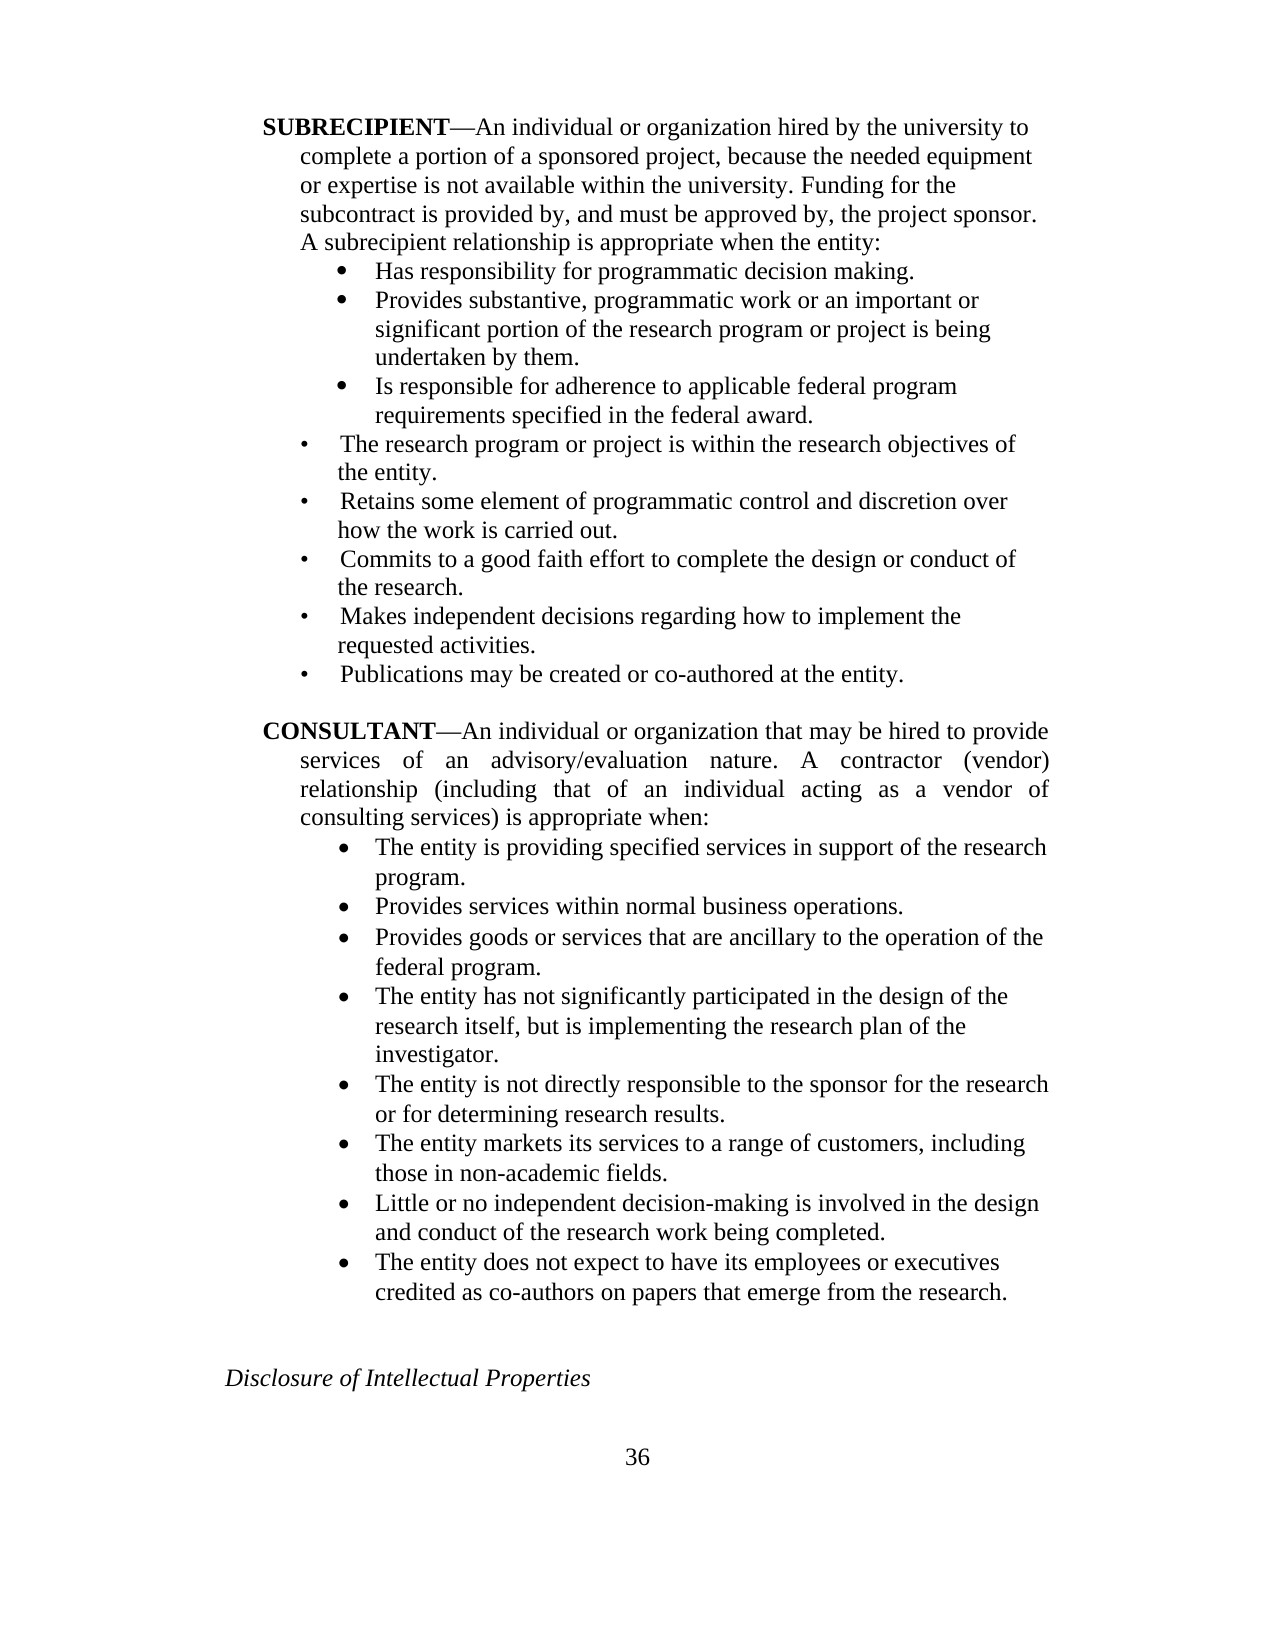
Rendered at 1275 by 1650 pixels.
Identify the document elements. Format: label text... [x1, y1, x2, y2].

list Provides substantive, programmatic work or an important or significant portion of the research program or project is being undertaken by them. [337, 285, 1050, 371]
list Little or no independent decision-making is involved in the design and conduct of the research work being completed. [337, 1187, 1050, 1246]
text • The research program or project is within the research objectives of the entity. [300, 429, 1050, 486]
list The entity markets its services to a range of customers, including those in non-academic fields. [337, 1128, 1050, 1187]
text CONSULTANT—An individual or organization that may be hired to provide services of an advisory/evaluation nature. A contractor (vendor) relationship (including that of an individual acting as a vendor of consulting services) is appropriate when: [262, 716, 1050, 831]
text Disclosure of Intellectual Properties [225, 1363, 1050, 1392]
list Has responsibility for programmatic decision making. [337, 256, 1050, 285]
list Is responsible for adherence to applicable federal program requirements specified in the federal award. [337, 371, 1050, 429]
list The entity is not directly responsible to the sponsor for the research or for determining research results. [337, 1068, 1050, 1128]
text SUBRECIPIENT—An individual or organization hired by the university to complete a portion of a sponsored project, because the needed equipment or expertise is not available within the university. Funding for the subcontract is provided by, and must be approved by, the project sponsor. A subrecipient relationship is appropriate when the entity: [262, 112, 1050, 256]
list The entity does not expect to have its employees or executives credited as co-authors on papers that emerge from the research. [337, 1246, 1050, 1305]
list Provides services within normal business operations. [337, 891, 1050, 921]
text • Commits to a good faith effort to complete the design or conduct of the research. [300, 544, 1050, 601]
list The entity has not significantly participated in the design of the research itself, but is implementing the research plan of the investigator. [337, 980, 1050, 1068]
text • Retains some element of programmatic control and discretion over how the work is carried out. [300, 486, 1050, 544]
text • Makes independent decisions regarding how to implement the requested activities. [300, 601, 1050, 659]
list Provides goods or services that are ancillary to the operation of the federal program. [337, 921, 1050, 980]
text • Publications may be created or co-authored at the entity. [300, 659, 1050, 687]
list The entity is providing specified services in support of the research program. [337, 831, 1050, 891]
